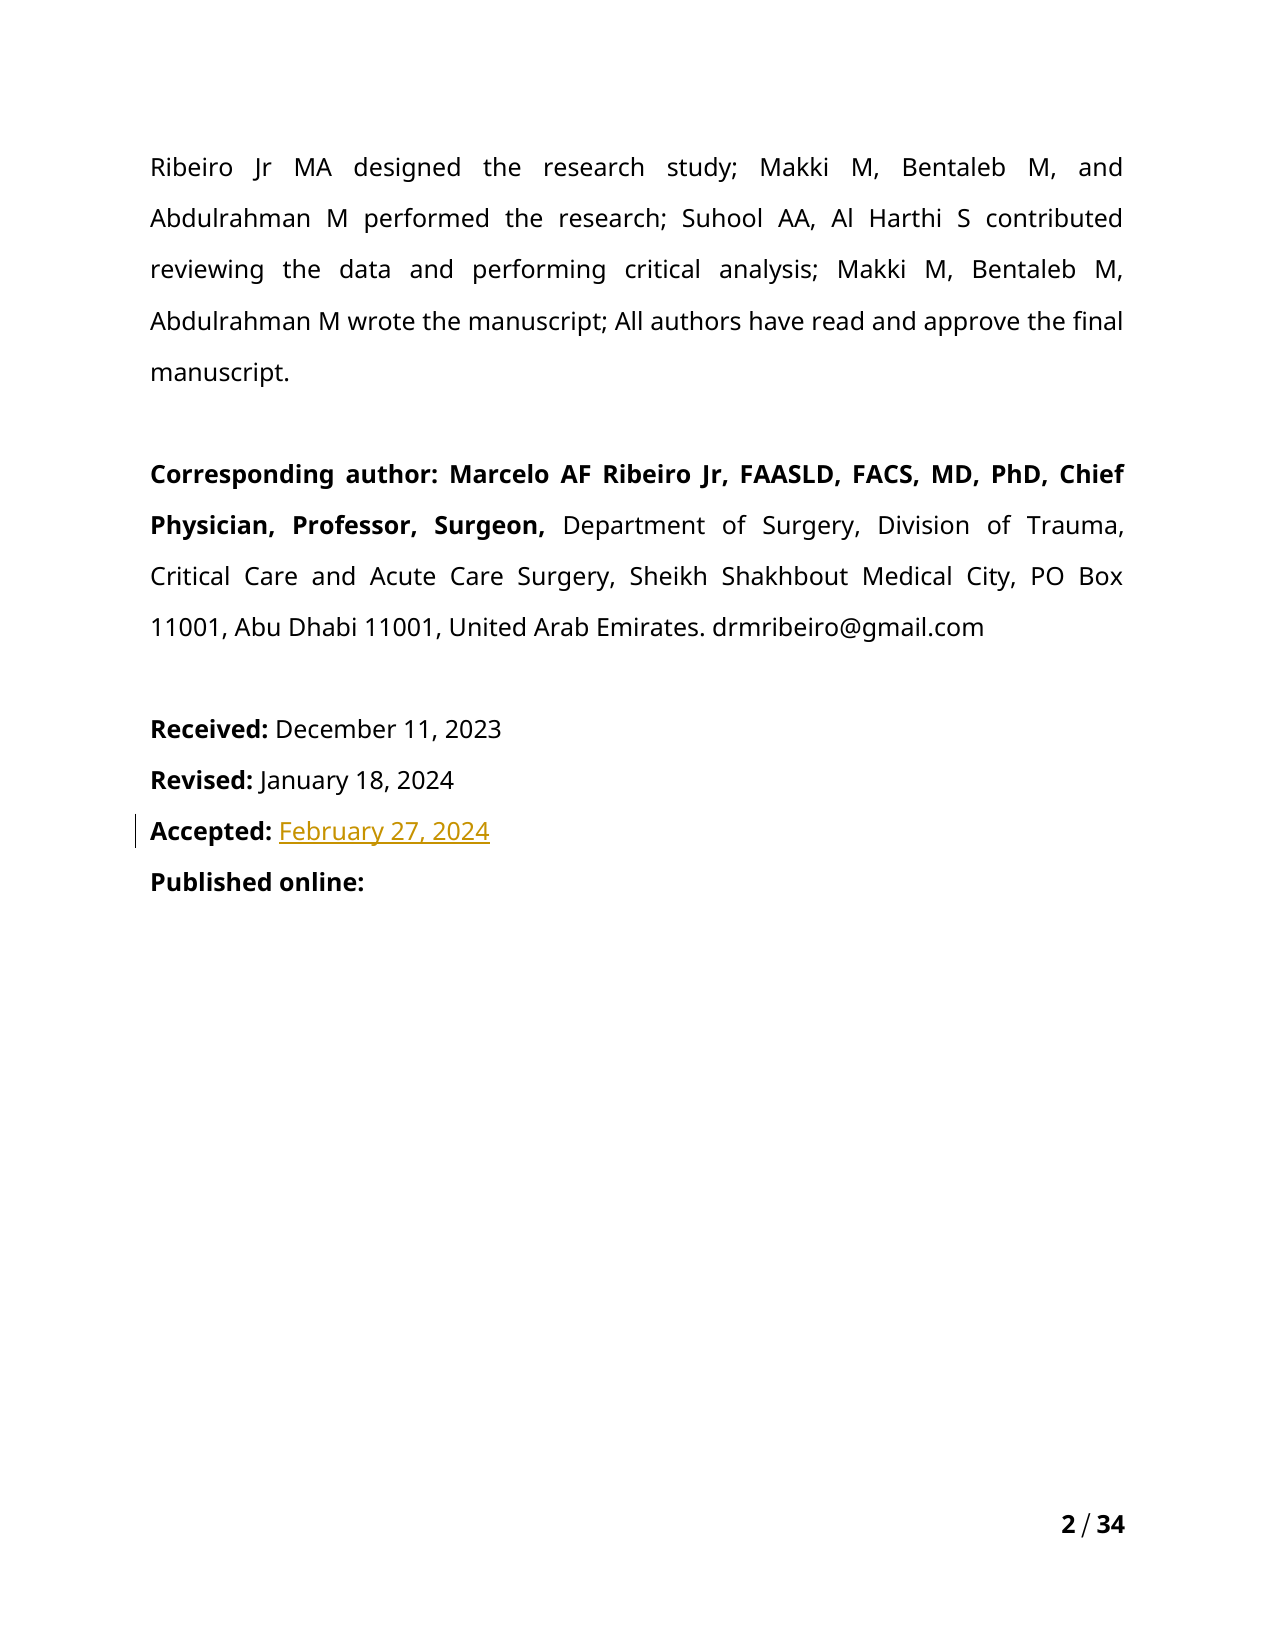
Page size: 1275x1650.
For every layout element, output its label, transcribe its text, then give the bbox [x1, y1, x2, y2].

text Accepted: [150, 813, 1125, 848]
text Corresponding author: Marcelo AF Ribeiro Jr, FAASLD, FACS, MD, PhD, Chief Physician, Professor, Surgeon, Department of Surgery, Division of Trauma, Critical Care and Acute Care Surgery, Sheikh Shakhbout Medical City, PO Box 11001, Abu Dhabi 11001, United Arab Emirates. drmribeiro@gmail.com [150, 456, 1125, 643]
text Revised: January 18, 2024 [150, 762, 1125, 797]
text Received: December 11, 2023 [150, 711, 1125, 746]
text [150, 150, 1125, 388]
text Published online: [150, 864, 1125, 899]
